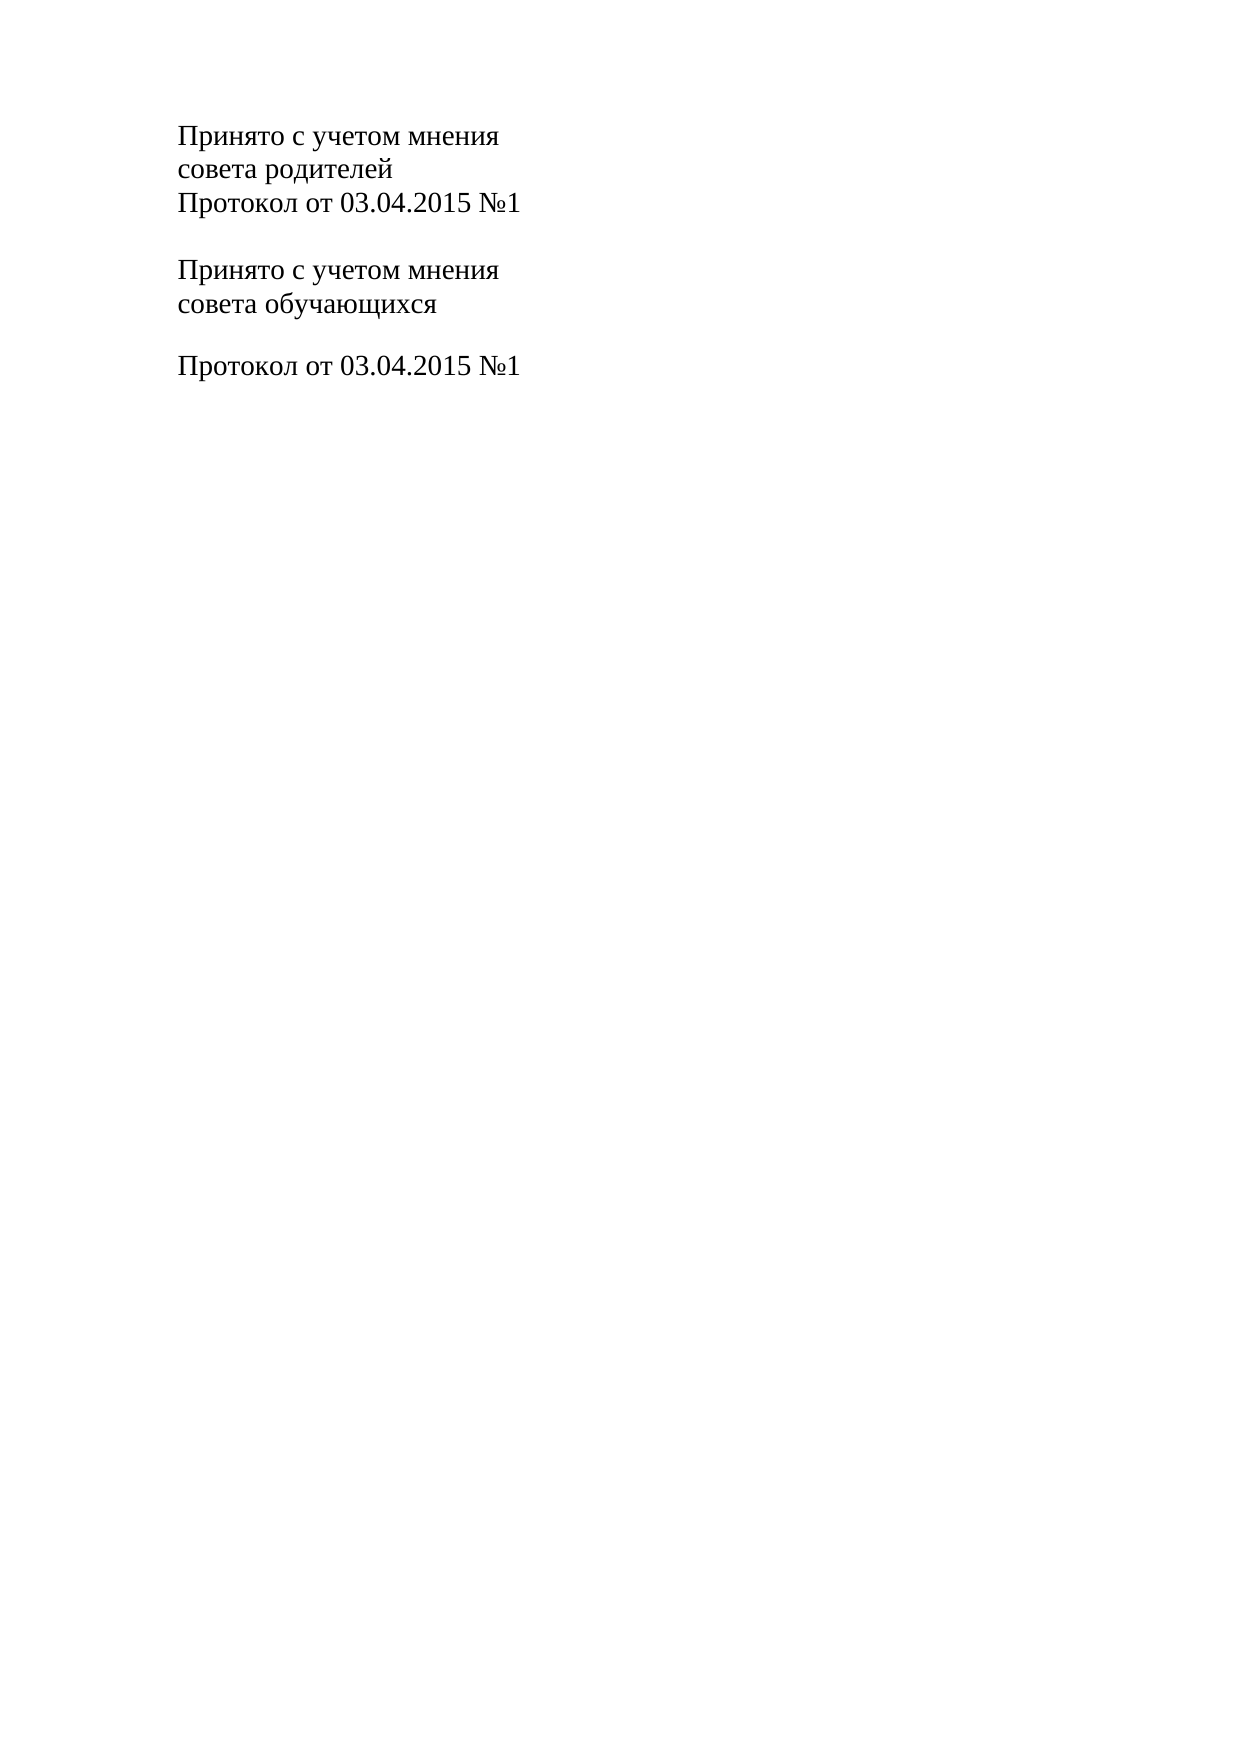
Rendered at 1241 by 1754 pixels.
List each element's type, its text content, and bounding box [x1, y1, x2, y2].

text Принято с учетом мнения [177, 118, 1152, 152]
text Принято с учетом мнения [177, 252, 1152, 286]
text Протокол от 03.04.2015 №1 [177, 348, 1152, 382]
text Протокол от 03.04.2015 №1 [177, 185, 1152, 219]
text совета обучающихся [177, 286, 1152, 319]
text совета родителей [177, 152, 1152, 185]
